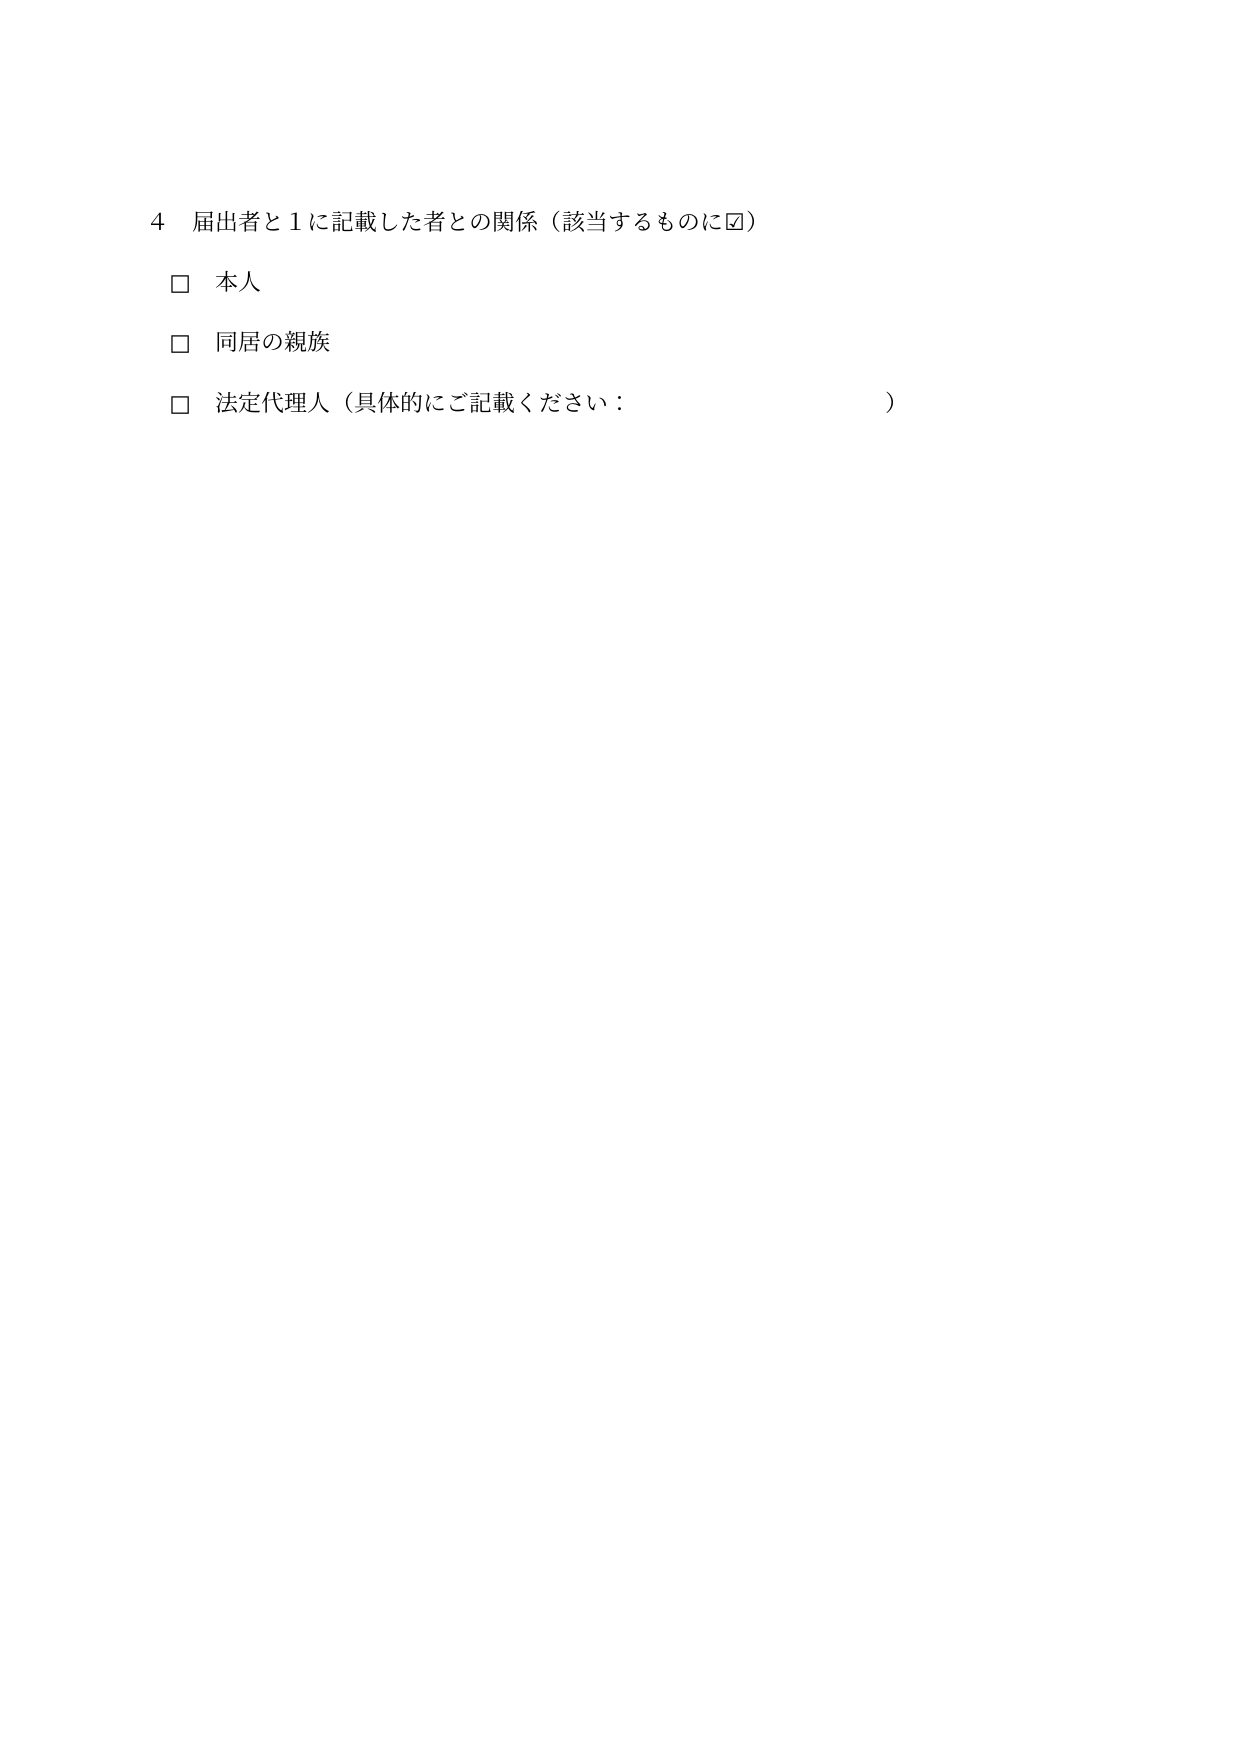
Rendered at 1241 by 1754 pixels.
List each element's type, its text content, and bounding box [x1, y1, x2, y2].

text □ 本人 [123, 250, 1117, 311]
text ４ 届出者と１に記載した者との関係（該当するものに☑） [143, 190, 1117, 250]
text □ 同居の親族 [123, 311, 1117, 371]
text □ 法定代理人（具体的にご記載ください： ） [123, 371, 1117, 432]
